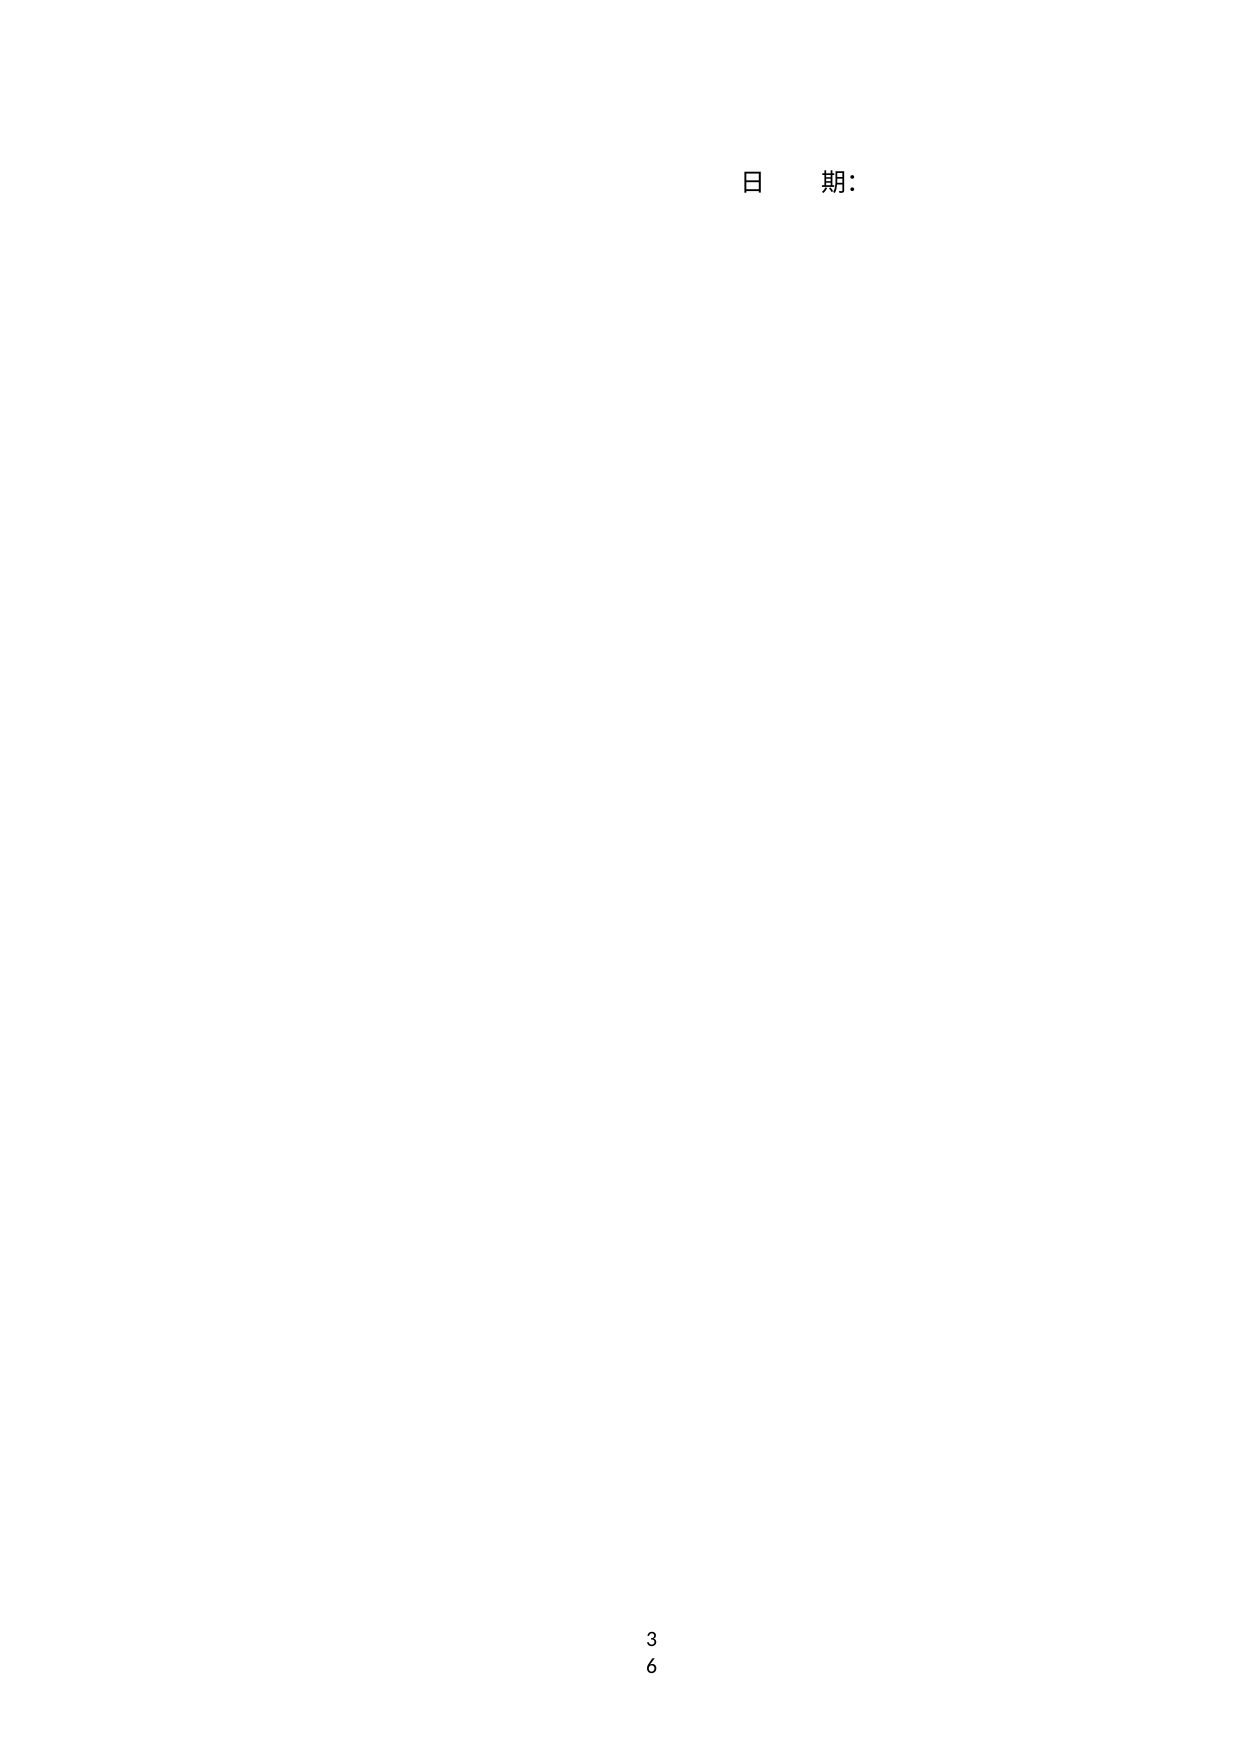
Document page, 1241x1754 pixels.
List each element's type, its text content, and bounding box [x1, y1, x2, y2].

text 日 期： [177, 150, 1125, 202]
